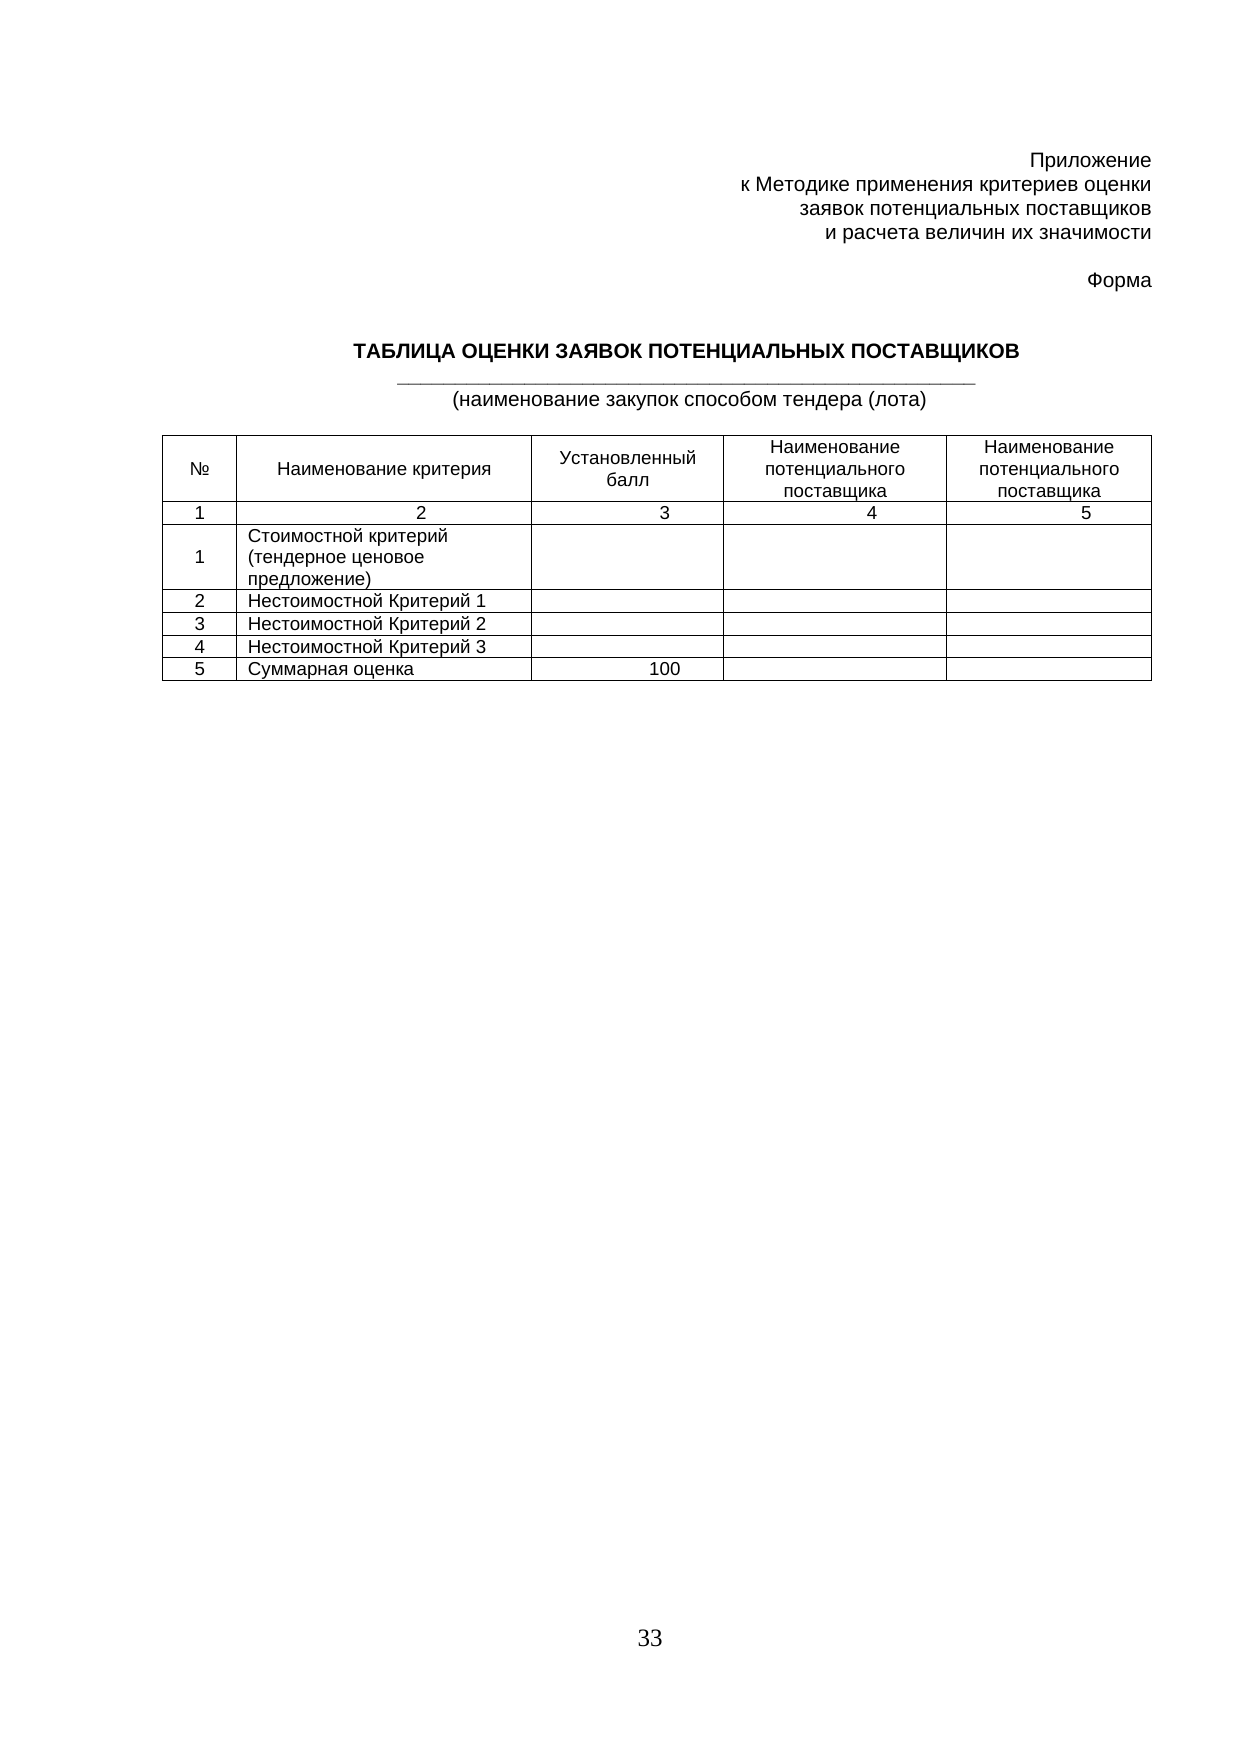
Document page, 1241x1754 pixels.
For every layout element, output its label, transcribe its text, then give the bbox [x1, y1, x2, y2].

table_cell [947, 590, 1151, 612]
table_cell 4 [724, 502, 946, 523]
table_header Наименование потенциального поставщика [947, 436, 1151, 501]
table_cell [532, 613, 723, 634]
list к Методике применения критериев оценки [148, 172, 1152, 196]
list заявок потенциальных поставщиков [148, 196, 1152, 219]
table_cell Нестоимостной Критерий 3 [237, 636, 531, 657]
table_header Наименование критерия [237, 436, 531, 501]
table_cell [947, 636, 1151, 657]
table_cell 1 [163, 525, 236, 589]
table_cell [532, 590, 723, 612]
table_cell [947, 658, 1151, 680]
table_header № [163, 436, 236, 501]
list Приложение [148, 148, 1152, 172]
table_cell Суммарная оценка [237, 658, 531, 680]
list (наименование закупок способом тендера (лота) [148, 387, 1152, 411]
table_cell [724, 590, 946, 612]
table_cell 3 [532, 502, 723, 523]
table_cell [724, 636, 946, 657]
list Форма [148, 267, 1152, 291]
table_cell 1 [163, 502, 236, 523]
list и расчета величин их значимости [148, 219, 1152, 243]
table_header Установленный балл [532, 436, 723, 501]
table_cell Нестоимостной Критерий 2 [237, 613, 531, 634]
table_cell 2 [237, 502, 531, 523]
table_cell 5 [947, 502, 1151, 523]
table_cell [724, 658, 946, 680]
table_cell [532, 525, 723, 589]
table_cell [724, 613, 946, 634]
table_cell Стоимостной критерий (тендерное ценовое предложение) [237, 525, 531, 589]
table_cell 4 [163, 636, 236, 657]
table_cell Нестоимостной Критерий 1 [237, 590, 531, 612]
table_cell [947, 525, 1151, 589]
list __________________________________________________ [148, 363, 1152, 387]
table_cell [947, 613, 1151, 634]
table_cell 3 [163, 613, 236, 634]
table_header Наименование потенциального поставщика [724, 436, 946, 501]
list ТАБЛИЦА ОЦЕНКИ ЗАЯВОК ПОТЕНЦИАЛЬНЫХ ПОСТАВЩИКОВ [148, 339, 1152, 363]
table_cell [532, 636, 723, 657]
table_cell 100 [532, 658, 723, 680]
table_cell [724, 525, 946, 589]
table_cell 2 [163, 590, 236, 612]
table_cell 5 [163, 658, 236, 680]
